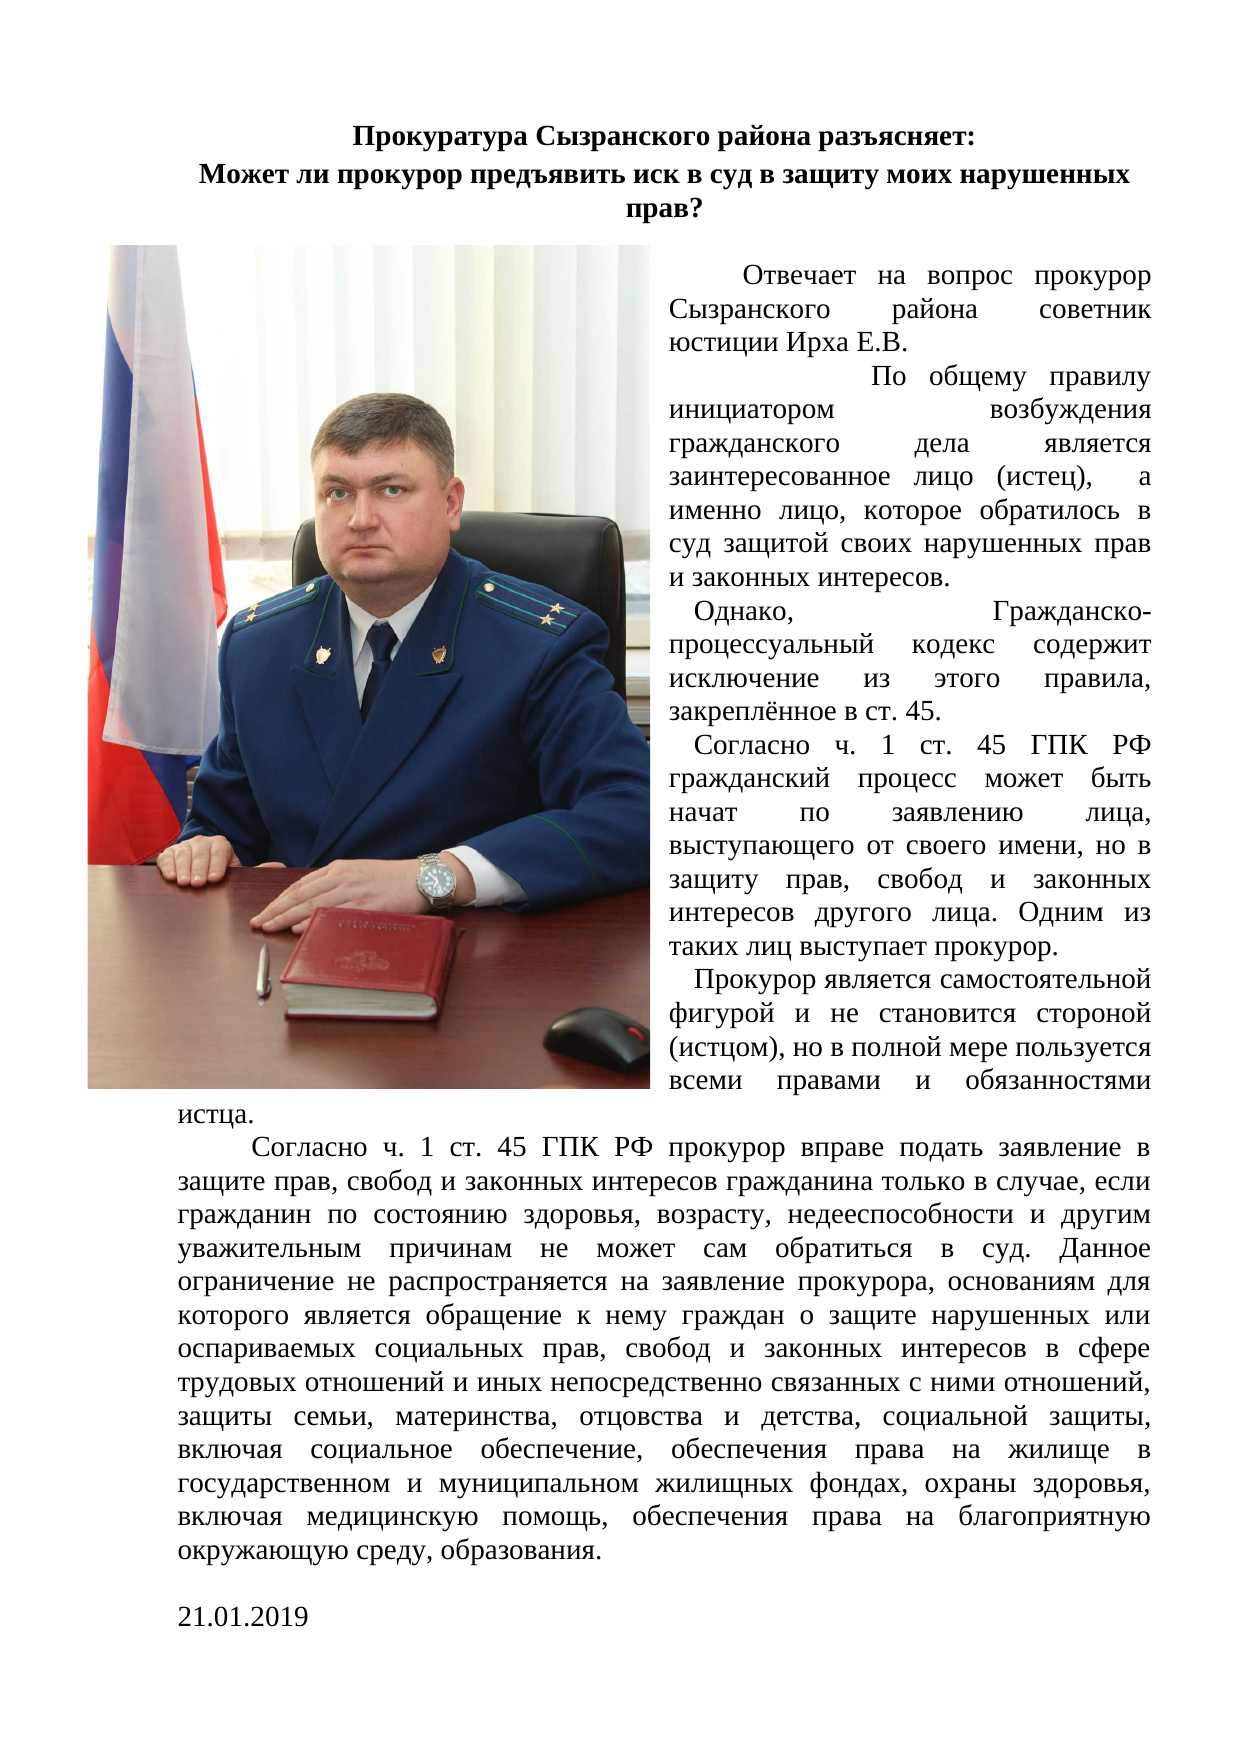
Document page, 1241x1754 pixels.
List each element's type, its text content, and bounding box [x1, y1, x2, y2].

text Прокурор является самостоятельной фигурой и не становится стороной (истцом), но в полной мере пользуется всеми правами и обязанностями истца. [177, 962, 1152, 1129]
text 21.01.2019 [177, 1599, 1152, 1632]
picture [87, 245, 650, 1089]
text Однако, Гражданско-процессуальный кодекс содержит исключение из этого правила, закреплённое в ст. 45. [650, 593, 1152, 727]
text Согласно ч. 1 ст. 45 ГПК РФ прокурор вправе подать заявление в защите прав, свобод и законных интересов гражданина только в случае, если гражданин по состоянию здоровья, возрасту, недееспособности и другим уважительным причинам не может сам обратиться в суд. Данное ограничение не распространяется на заявление прокурора, основаниям для которого является обращение к нему граждан о защите нарушенных или оспариваемых социальных прав, свобод и законных интересов в сфере трудовых отношений и иных непосредственно связанных с ними отношений, защиты семьи, материнства, отцовства и детства, социальной защиты, включая социальное обеспечение, обеспечения права на жилище в государственном и муниципальном жилищных фондах, охраны здоровья, включая медицинскую помощь, обеспечения права на благоприятную окружающую среду, образования. [177, 1129, 1152, 1565]
text Согласно ч. 1 ст. 45 ГПК РФ гражданский процесс может быть начат по заявлению лица, выступающего от своего имени, но в защиту прав, свобод и законных интересов другого лица. Одним из таких лиц выступает прокурор. [650, 727, 1152, 962]
text По общему правилу инициатором возбуждения гражданского дела является заинтересованное лицо (истец), а именно лицо, которое обратилось в суд защитой своих нарушенных прав и законных интересов. [650, 358, 1152, 593]
text Прокуратура Сызранского района разъясняет: [177, 118, 1152, 152]
text Может ли прокурор предъявить иск в суд в защиту моих нарушенных прав? [177, 157, 1152, 224]
text Отвечает на вопрос прокурор Сызранского района советник юстиции Ирха Е.В. [650, 257, 1152, 358]
